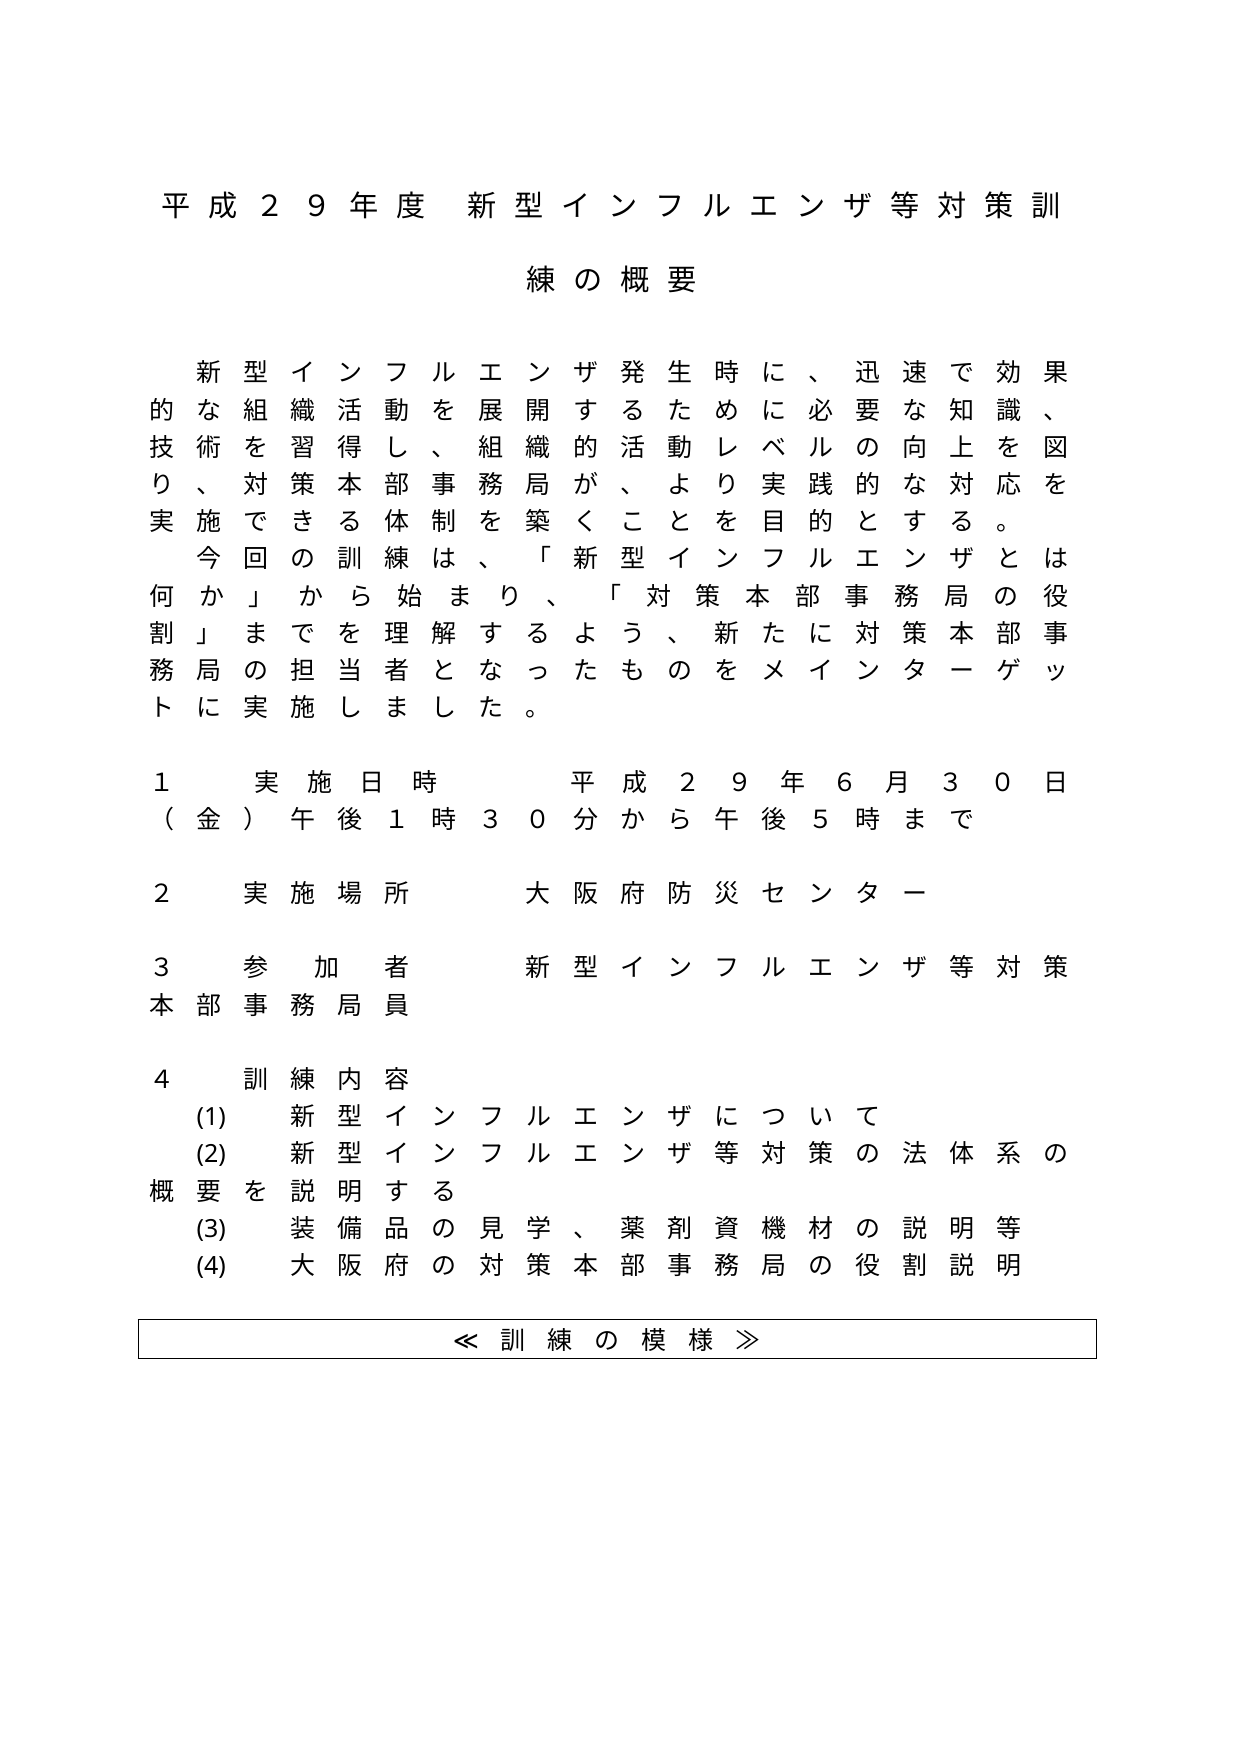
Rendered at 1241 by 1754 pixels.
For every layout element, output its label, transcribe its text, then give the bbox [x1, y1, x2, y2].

text ２ 実施場所 大阪府防災センター [149, 873, 1091, 910]
text 今回の訓練は、「新型インフルエンザとは何か」から始まり、「対策本部事務局の役割」までを理解するよう、新たに対策本部事務局の担当者となったものをメインターゲットに実施しました。 [149, 538, 1091, 724]
text 平成２９年度 新型インフルエンザ等対策訓練の概要 [149, 167, 1091, 315]
text １ 実施日時 平成２９年６月３０日（金）午後１時３０分から午後５時まで [149, 762, 1091, 836]
text ３ 参 加 者 新型インフルエンザ等対策本部事務局員 [149, 947, 1091, 1022]
text ４ 訓練内容 [149, 1059, 1091, 1096]
table_header ≪訓練の模様≫ [139, 1320, 1096, 1358]
text (4) 大阪府の対策本部事務局の役割説明 [149, 1245, 1091, 1282]
text (1) 新型インフルエンザについて [149, 1096, 1091, 1133]
text (3) 装備品の見学、薬剤資機材の説明等 [149, 1208, 1091, 1245]
text 新型インフルエンザ発生時に、迅速で効果的な組織活動を展開するために必要な知識、技術を習得し、組織的活動レベルの向上を図り、対策本部事務局が、より実践的な対応を実施できる体制を築くことを目的とする。 [149, 352, 1091, 538]
text (2) 新型インフルエンザ等対策の法体系の概要を説明する [149, 1133, 1091, 1208]
